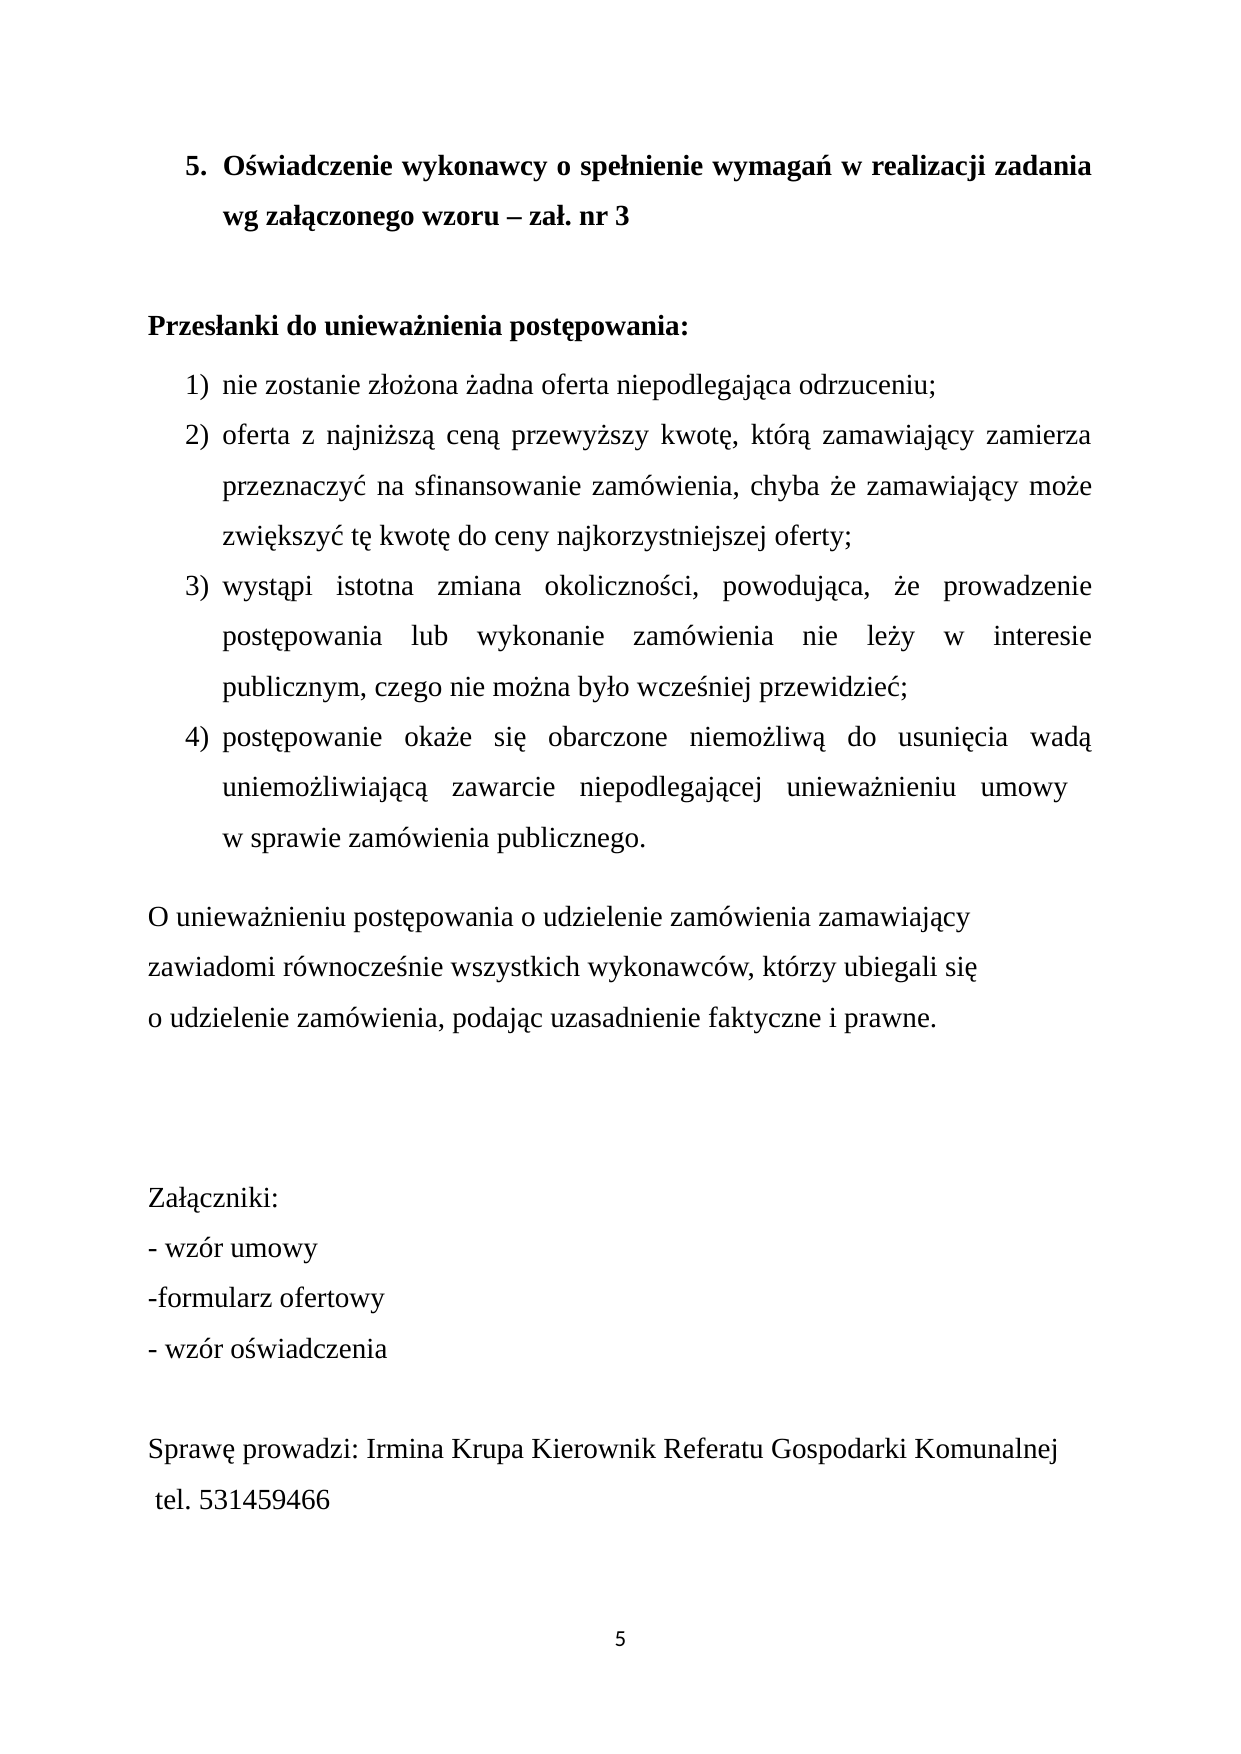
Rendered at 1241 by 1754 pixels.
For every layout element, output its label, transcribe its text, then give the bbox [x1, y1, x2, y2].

list oferta z najniższą ceną przewyższy kwotę, którą zamawiający zamierza przeznaczyć na sfinansowanie zamówienia, chyba że zamawiający może zwiększyć tę kwotę do ceny najkorzystniejszej oferty; [185, 417, 1093, 551]
text - wzór oświadczenia [148, 1331, 1093, 1364]
list postępowanie okaże się obarczone niemożliwą do usunięcia wadą uniemożliwiającą zawarcie niepodlegającej unieważnieniu umowy w sprawie zamówienia publicznego. [185, 719, 1093, 853]
text Sprawę prowadzi: Irmina Krupa Kierownik Referatu Gospodarki Komunalnej [148, 1432, 1093, 1465]
text -formularz ofertowy [148, 1281, 1093, 1314]
text tel. 531459466 [148, 1482, 1093, 1515]
text - wzór umowy [148, 1230, 1093, 1264]
list Oświadczenie wykonawcy o spełnienie wymagań w realizacji zadania wg załączonego wzoru – zał. nr 3 [185, 148, 1093, 231]
text O unieważnieniu postępowania o udzielenie zamówienia zamawiający zawiadomi równocześnie wszystkich wykonawców, którzy ubiegali się o udzielenie zamówienia, podając uzasadnienie faktyczne i prawne. [148, 899, 1093, 1033]
list nie zostanie złożona żadna oferta niepodlegająca odrzuceniu; [185, 367, 1093, 401]
text Przesłanki do unieważnienia postępowania: [148, 308, 1093, 341]
list wystąpi istotna zmiana okoliczności, powodująca, że prowadzenie postępowania lub wykonanie zamówienia nie leży w interesie publicznym, czego nie można było wcześniej przewidzieć; [185, 568, 1093, 702]
text Załączniki: [148, 1180, 1093, 1213]
